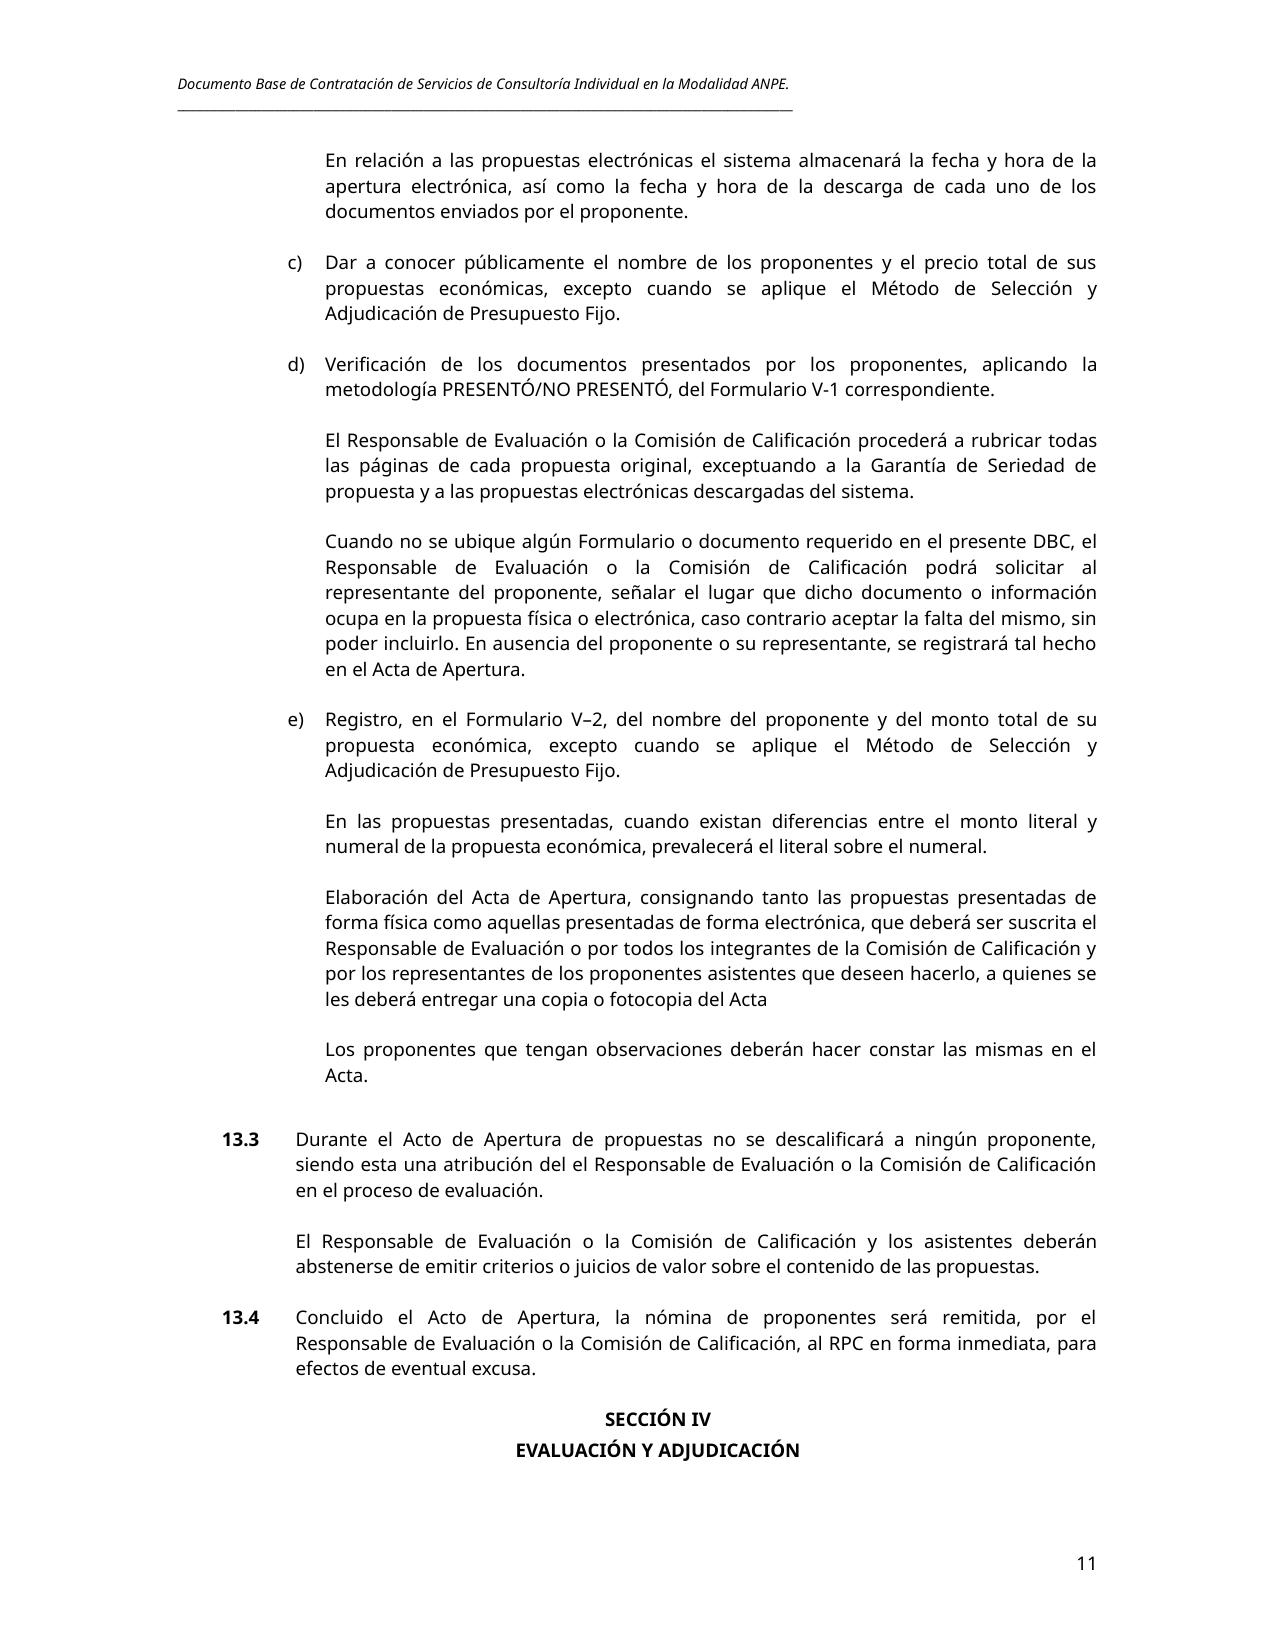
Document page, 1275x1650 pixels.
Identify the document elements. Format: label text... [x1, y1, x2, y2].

title Cuando no se ubique algún Formulario o documento requerido en el presente DBC, el Responsable de Evaluación o la Comisión de Calificación podrá solicitar al representante del proponente, señalar el lugar que dicho documento o información ocupa en la propuesta física o electrónica, caso contrario aceptar la falta del mismo, sin poder incluirlo. En ausencia del proponente o su representante, se registrará tal hecho en el Acta de Apertura. [325, 528, 1098, 682]
title SECCIÓN IV [218, 1406, 1098, 1432]
title Dar a conocer públicamente el nombre de los proponentes y el precio total de sus propuestas económicas, excepto cuando se aplique el Método de Selección y Adjudicación de Presupuesto Fijo. [287, 249, 1098, 326]
title El Responsable de Evaluación o la Comisión de Calificación procederá a rubricar todas las páginas de cada propuesta original, exceptuando a la Garantía de Seriedad de propuesta y a las propuestas electrónicas descargadas del sistema. [325, 427, 1098, 503]
title Registro, en el Formulario V–2, del nombre del proponente y del monto total de su propuesta económica, excepto cuando se aplique el Método de Selección y Adjudicación de Presupuesto Fijo. [287, 707, 1098, 783]
title Elaboración del Acta de Apertura, consignando tanto las propuestas presentadas de forma física como aquellas presentadas de forma electrónica, que deberá ser suscrita el Responsable de Evaluación o por todos los integrantes de la Comisión de Calificación y por los representantes de los proponentes asistentes que deseen hacerlo, a quienes se les deberá entregar una copia o fotocopia del Acta [325, 884, 1098, 1012]
title EVALUACIÓN Y ADJUDICACIÓN [218, 1438, 1098, 1463]
title Durante el Acto de Apertura de propuestas no se descalificará a ningún proponente, siendo esta una atribución del el Responsable de Evaluación o la Comisión de Calificación en el proceso de evaluación. [222, 1126, 1098, 1202]
title El Responsable de Evaluación o la Comisión de Calificación y los asistentes deberán abstenerse de emitir criterios o juicios de valor sobre el contenido de las propuestas. [295, 1228, 1098, 1279]
title En las propuestas presentadas, cuando existan diferencias entre el monto literal y numeral de la propuesta económica, prevalecerá el literal sobre el numeral. [325, 808, 1098, 859]
title Concluido el Acto de Apertura, la nómina de proponentes será remitida, por el Responsable de Evaluación o la Comisión de Calificación, al RPC en forma inmediata, para efectos de eventual excusa. [222, 1304, 1098, 1381]
title En relación a las propuestas electrónicas el sistema almacenará la fecha y hora de la apertura electrónica, así como la fecha y hora de la descarga de cada uno de los documentos enviados por el proponente. [325, 148, 1098, 224]
title Verificación de los documentos presentados por los proponentes, aplicando la metodología PRESENTÓ/NO PRESENTÓ, del Formulario V-1 correspondiente. [287, 351, 1098, 402]
title Los proponentes que tengan observaciones deberán hacer constar las mismas en el Acta. [325, 1037, 1098, 1088]
